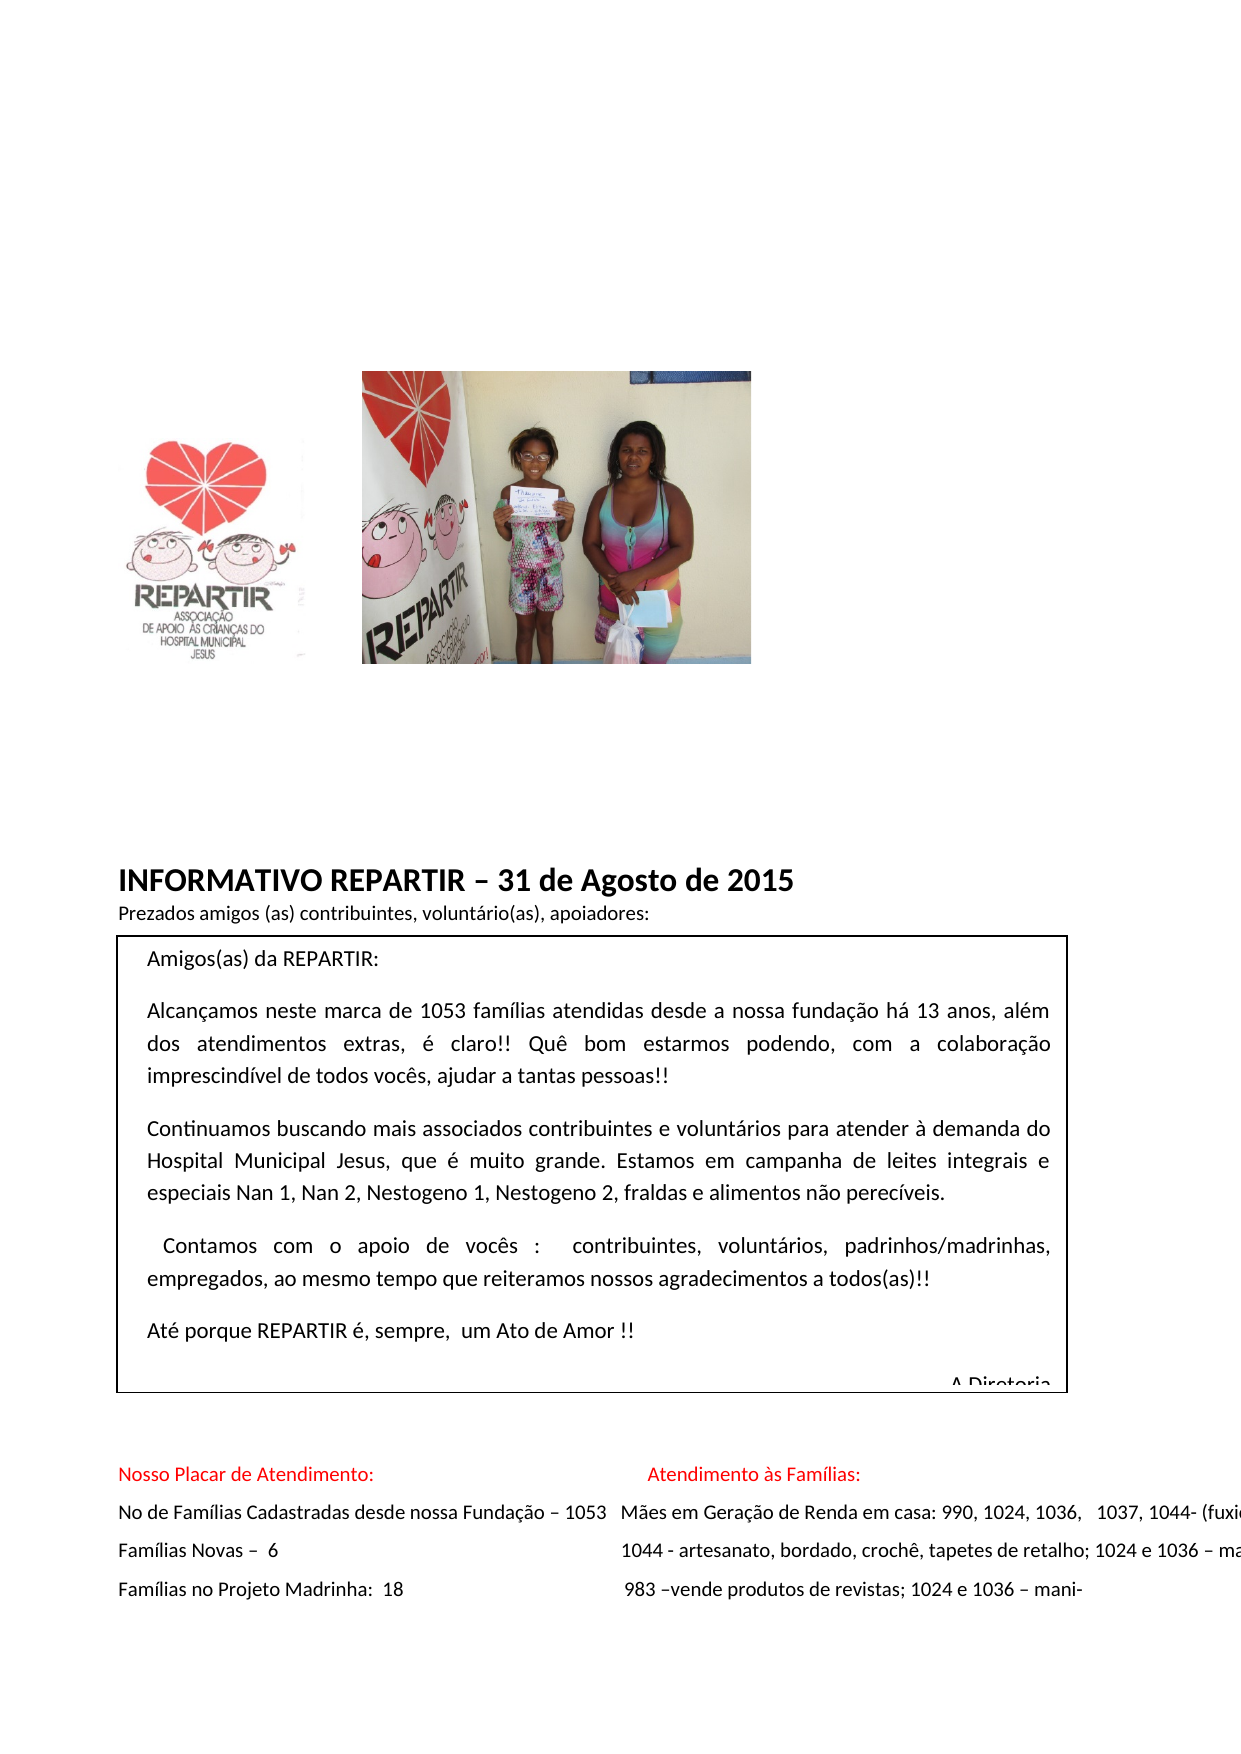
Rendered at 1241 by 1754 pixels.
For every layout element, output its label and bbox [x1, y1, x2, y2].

table_header [74, 372, 1105, 1614]
table_header [1105, 372, 1240, 1614]
picture [362, 371, 752, 664]
picture [118, 438, 306, 664]
